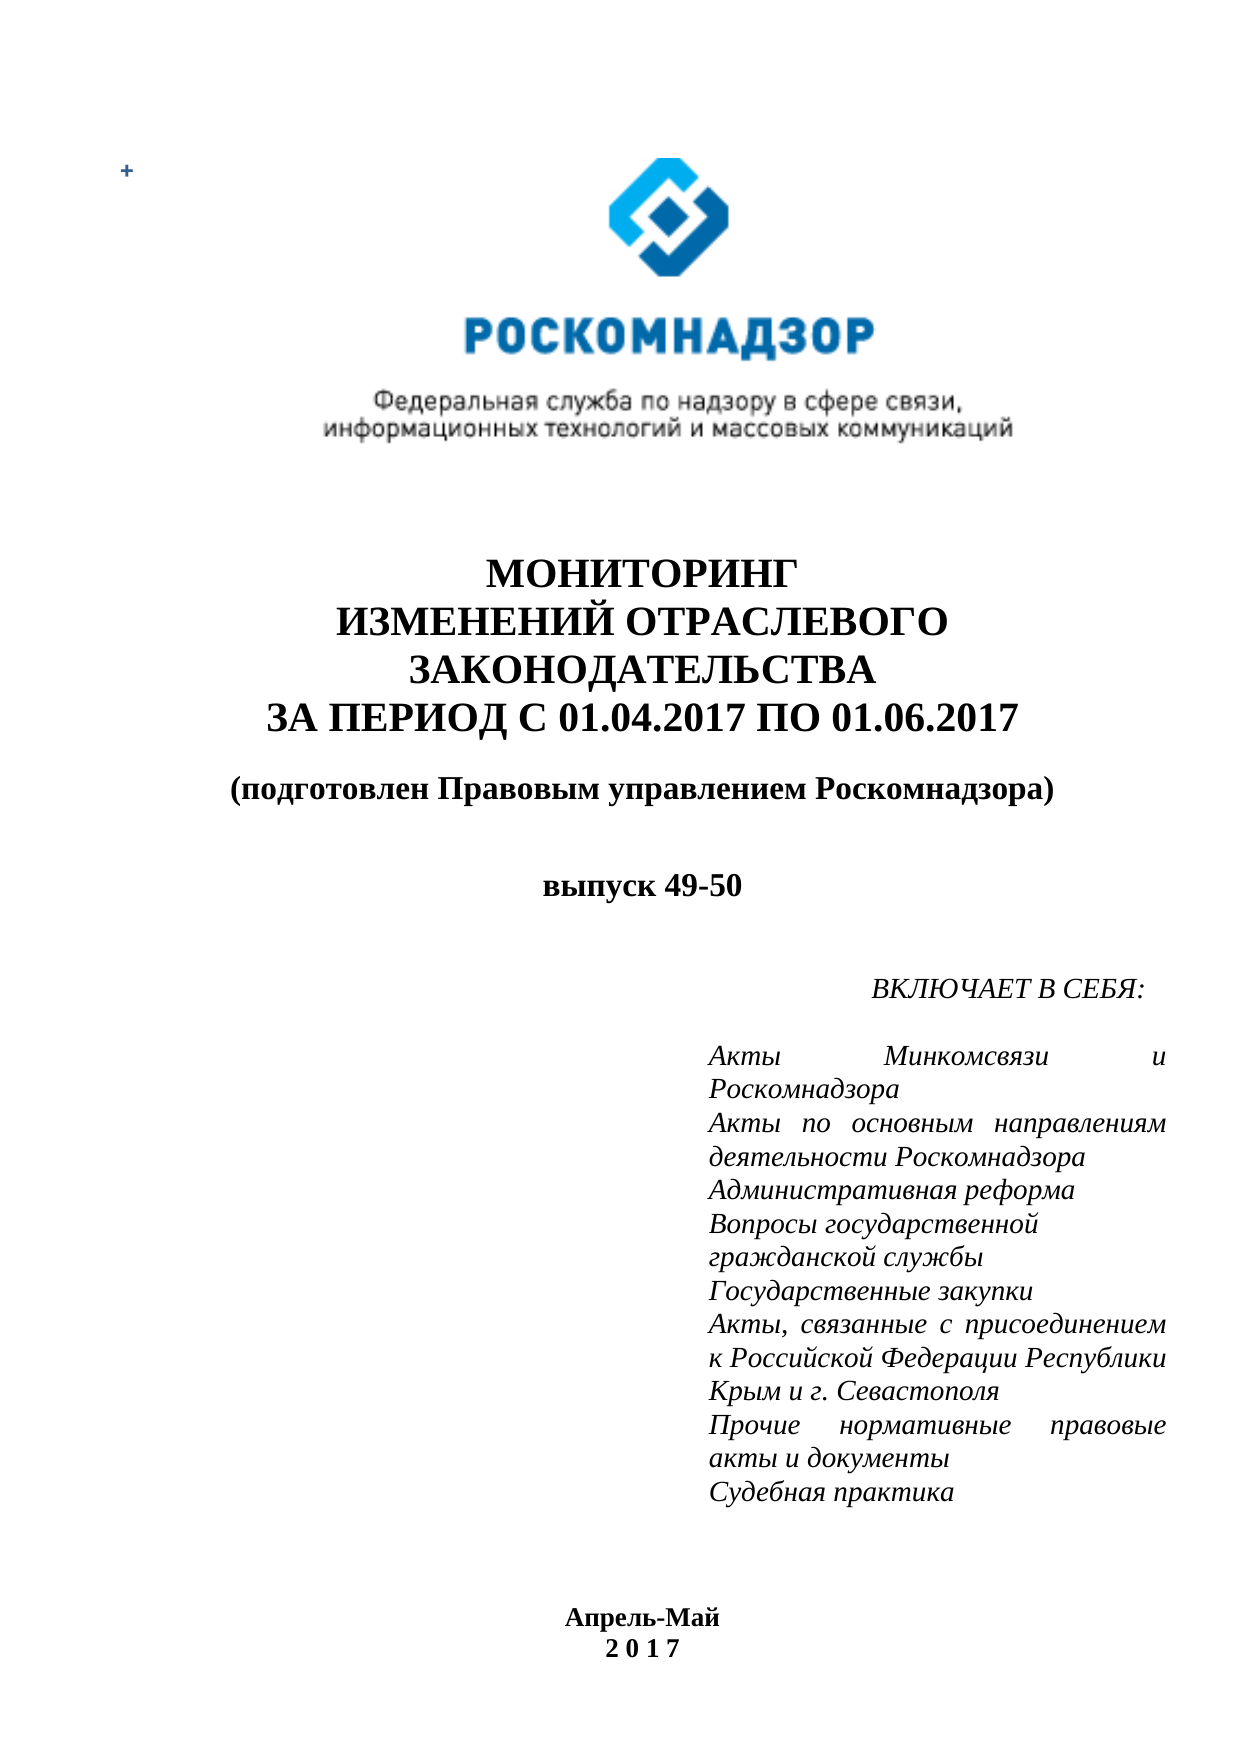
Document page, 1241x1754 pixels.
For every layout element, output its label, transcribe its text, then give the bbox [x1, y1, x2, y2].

text Прочие нормативные правовые акты и документы [709, 1407, 1167, 1474]
text выпуск 49-50 [118, 866, 1167, 904]
text (подготовлен Правовым управлением Роскомнадзора) [118, 768, 1167, 806]
subtitle + [118, 153, 1167, 187]
text Вопросы государственной гражданской службы [709, 1206, 1167, 1273]
text Акты по основным направлениям деятельности Роскомнадзора [709, 1105, 1167, 1172]
text ЗА ПЕРИОД С 01.04.2017 ПО 01.06.2017 [118, 692, 1167, 740]
text Судебная практика [709, 1474, 1167, 1508]
text Акты, связанные с присоединением к Российской Федерации Республики Крым и г. Севастополя [709, 1306, 1167, 1407]
text 2 0 1 7 [118, 1632, 1167, 1663]
picture [311, 158, 1032, 450]
text Административная реформа [709, 1172, 1167, 1206]
text МОНИТОРИНГ [118, 548, 1167, 596]
text Государственные закупки [709, 1273, 1167, 1306]
text ВКЛЮЧАЕТ В СЕБЯ: [797, 971, 1167, 1004]
text Апрель-Май [118, 1601, 1167, 1632]
text Акты Минкомсвязи и Роскомнадзора [709, 1038, 1167, 1105]
text ИЗМЕНЕНИЙ ОТРАСЛЕВОГО ЗАКОНОДАТЕЛЬСТВА [118, 596, 1167, 692]
